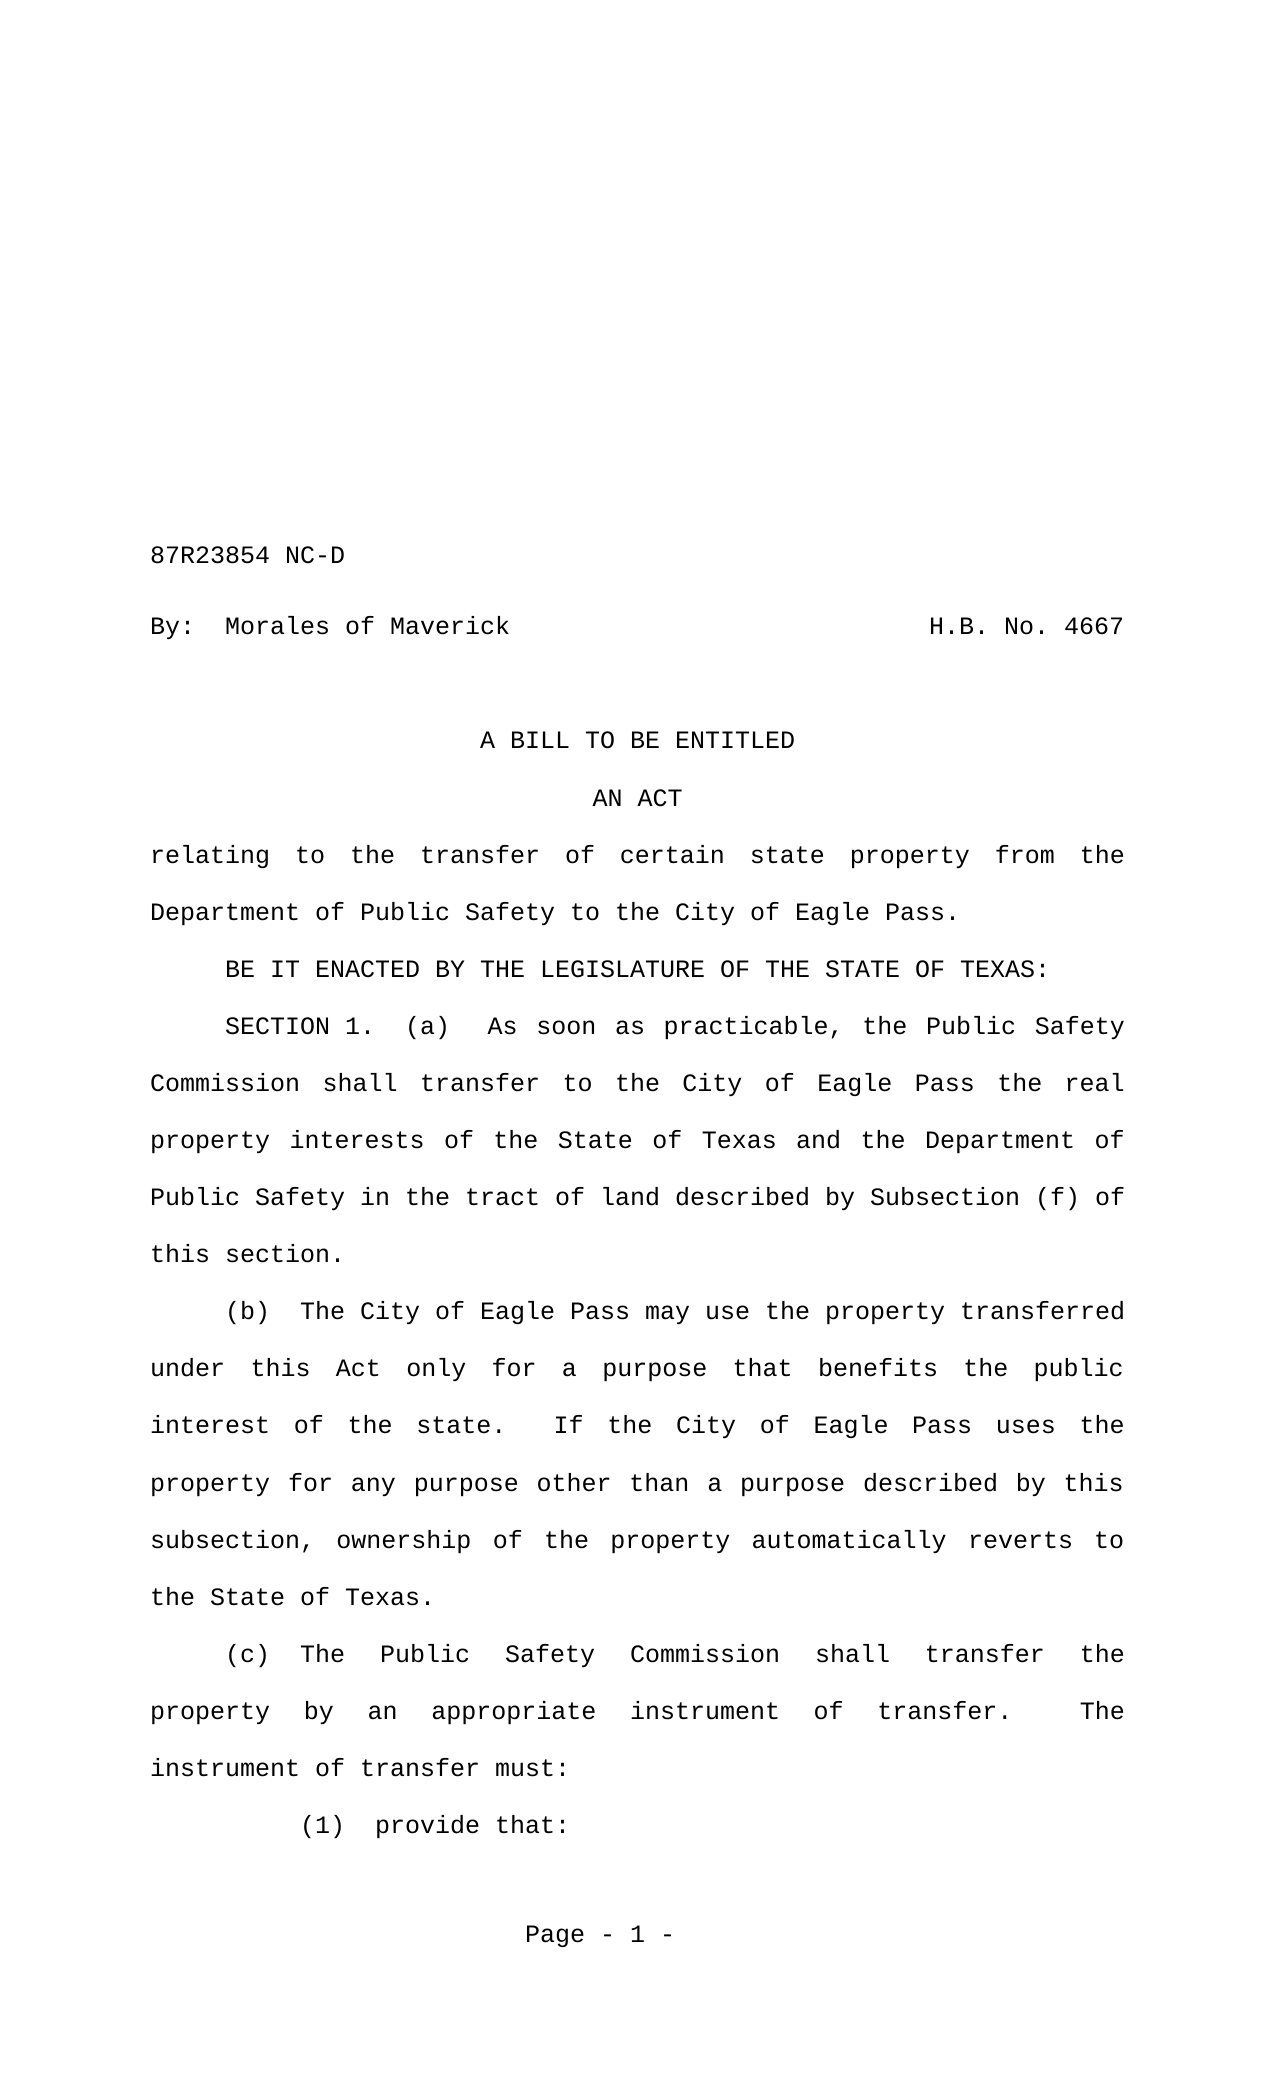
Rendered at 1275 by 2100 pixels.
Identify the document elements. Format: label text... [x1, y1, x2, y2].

text BE IT ENACTED BY THE LEGISLATURE OF THE STATE OF TEXAS: [150, 956, 1125, 985]
text By: Morales of Maverick H.B. No. 4667 [150, 614, 1125, 642]
text relating to the transfer of certain state property from the Department of Public Safety to the City of Eagle Pass. [150, 842, 1125, 928]
text A BILL TO BE ENTITLED [150, 728, 1125, 756]
text (1) provide that: [150, 1812, 1125, 1841]
text 87R23854 NC-D [150, 542, 1125, 571]
text (b) The City of Eagle Pass may use the property transferred under this Act only for a purpose that benefits the public interest of the state. If the City of Eagle Pass uses the property for any purpose other than a purpose described by this subsection, ownership of the property automatically reverts to the State of Texas. [150, 1299, 1125, 1613]
text SECTION 1. (a) As soon as practicable, the Public Safety Commission shall transfer to the City of Eagle Pass the real property interests of the State of Texas and the Department of Public Safety in the tract of land described by Subsection (f) of this section. [150, 1013, 1125, 1270]
text (c) The Public Safety Commission shall transfer the property by an appropriate instrument of transfer. The instrument of transfer must: [150, 1641, 1125, 1784]
text AN ACT [150, 785, 1125, 813]
